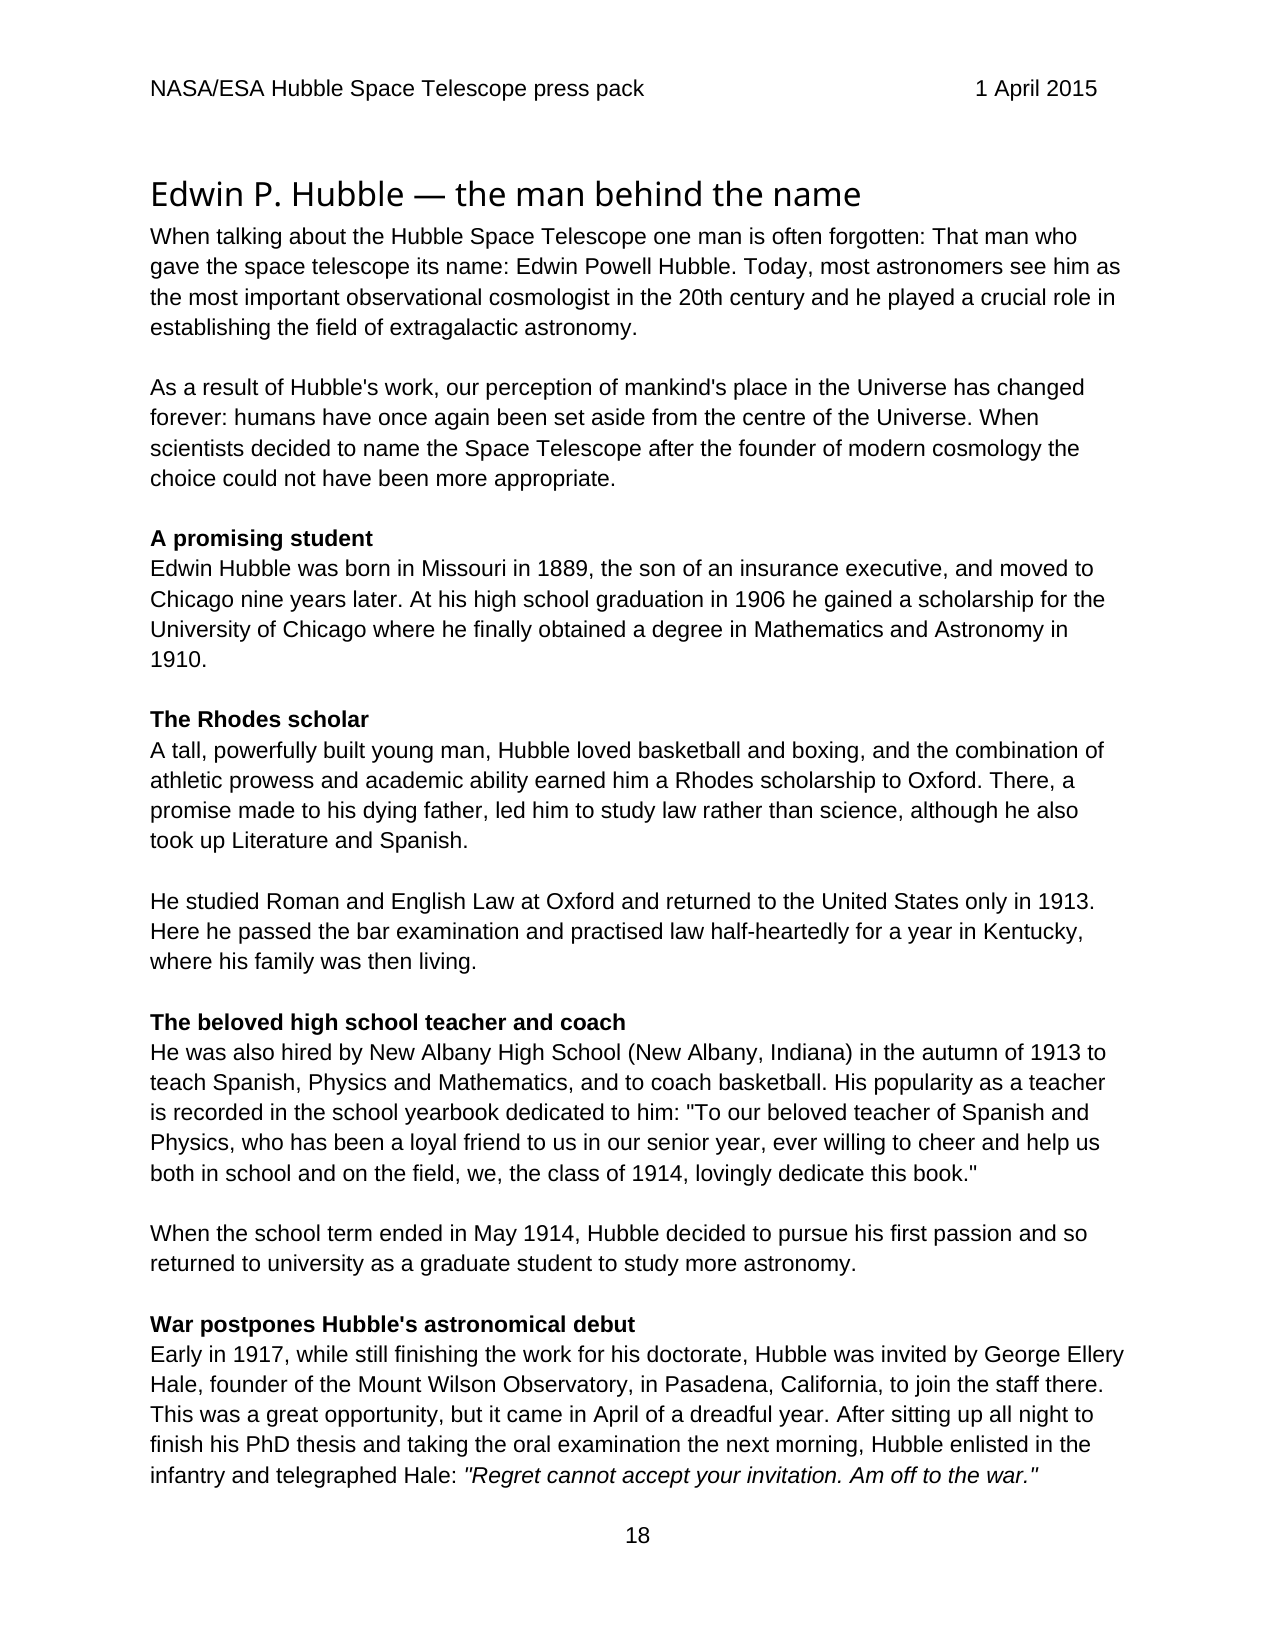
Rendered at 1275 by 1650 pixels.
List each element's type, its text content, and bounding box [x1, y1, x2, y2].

text He was also hired by New Albany High School (New Albany, Indiana) in the autumn of 1913 to teach Spanish, Physics and Mathematics, and to coach basketball. His popularity as a teacher is recorded in the school yearbook dedicated to him: "To our beloved teacher of Spanish and Physics, who has been a loyal friend to us in our senior year, ever willing to cheer and help us both in school and on the field, we, the class of 1914, lovingly dedicate this book." [150, 1039, 1125, 1186]
text A promising student [150, 525, 1125, 551]
text War postpones Hubble's astronomical debut [150, 1311, 1125, 1337]
text A tall, powerfully built young man, Hubble loved basketball and boxing, and the combination of athletic prowess and academic ability earned him a Rhodes scholarship to Oxford. There, a promise made to his dying father, led him to study law rather than science, although he also took up Literature and Spanish. [150, 737, 1125, 853]
text When talking about the Hubble Space Telescope one man is often forgotten: That man who gave the space telescope its name: Edwin Powell Hubble. Today, most astronomers see him as the most important observational cosmologist in the 20th century and he played a crucial role in establishing the field of extragalactic astronomy. [150, 223, 1125, 340]
text The beloved high school teacher and coach [150, 1008, 1125, 1035]
text Early in 1917, while still finishing the work for his doctorate, Hubble was invited by George Ellery Hale, founder of the Mount Wilson Observatory, in Pasadena, California, to join the staff there. This was a great opportunity, but it came in April of a dreadful year. After sitting up all night to finish his PhD thesis and taking the oral examination the next morning, Hubble enlisted in the infantry and telegraphed Hale: "Regret cannot accept your invitation. Am off to the war." [150, 1341, 1125, 1488]
text When the school term ended in May 1914, Hubble decided to pursue his first passion and so returned to university as a graduate student to study more astronomy. [150, 1220, 1125, 1276]
text As a result of Hubble's work, our perception of mankind's place in the Universe has changed forever: humans have once again been set aside from the centre of the Universe. When scientists decided to name the Space Telescope after the founder of modern cosmology the choice could not have been more appropriate. [150, 374, 1125, 491]
subtitle Edwin P. Hubble — the man behind the name [150, 171, 1125, 216]
text Edwin Hubble was born in Missouri in 1889, the son of an insurance executive, and moved to Chicago nine years later. At his high school graduation in 1906 he gained a scholarship for the University of Chicago where he finally obtained a degree in Mathematics and Astronomy in 1910. [150, 555, 1125, 672]
text He studied Roman and English Law at Oxford and returned to the United States only in 1913. Here he passed the bar examination and practised law half-heartedly for a year in Kentucky, where his family was then living. [150, 888, 1125, 974]
text The Rhodes scholar [150, 706, 1125, 733]
